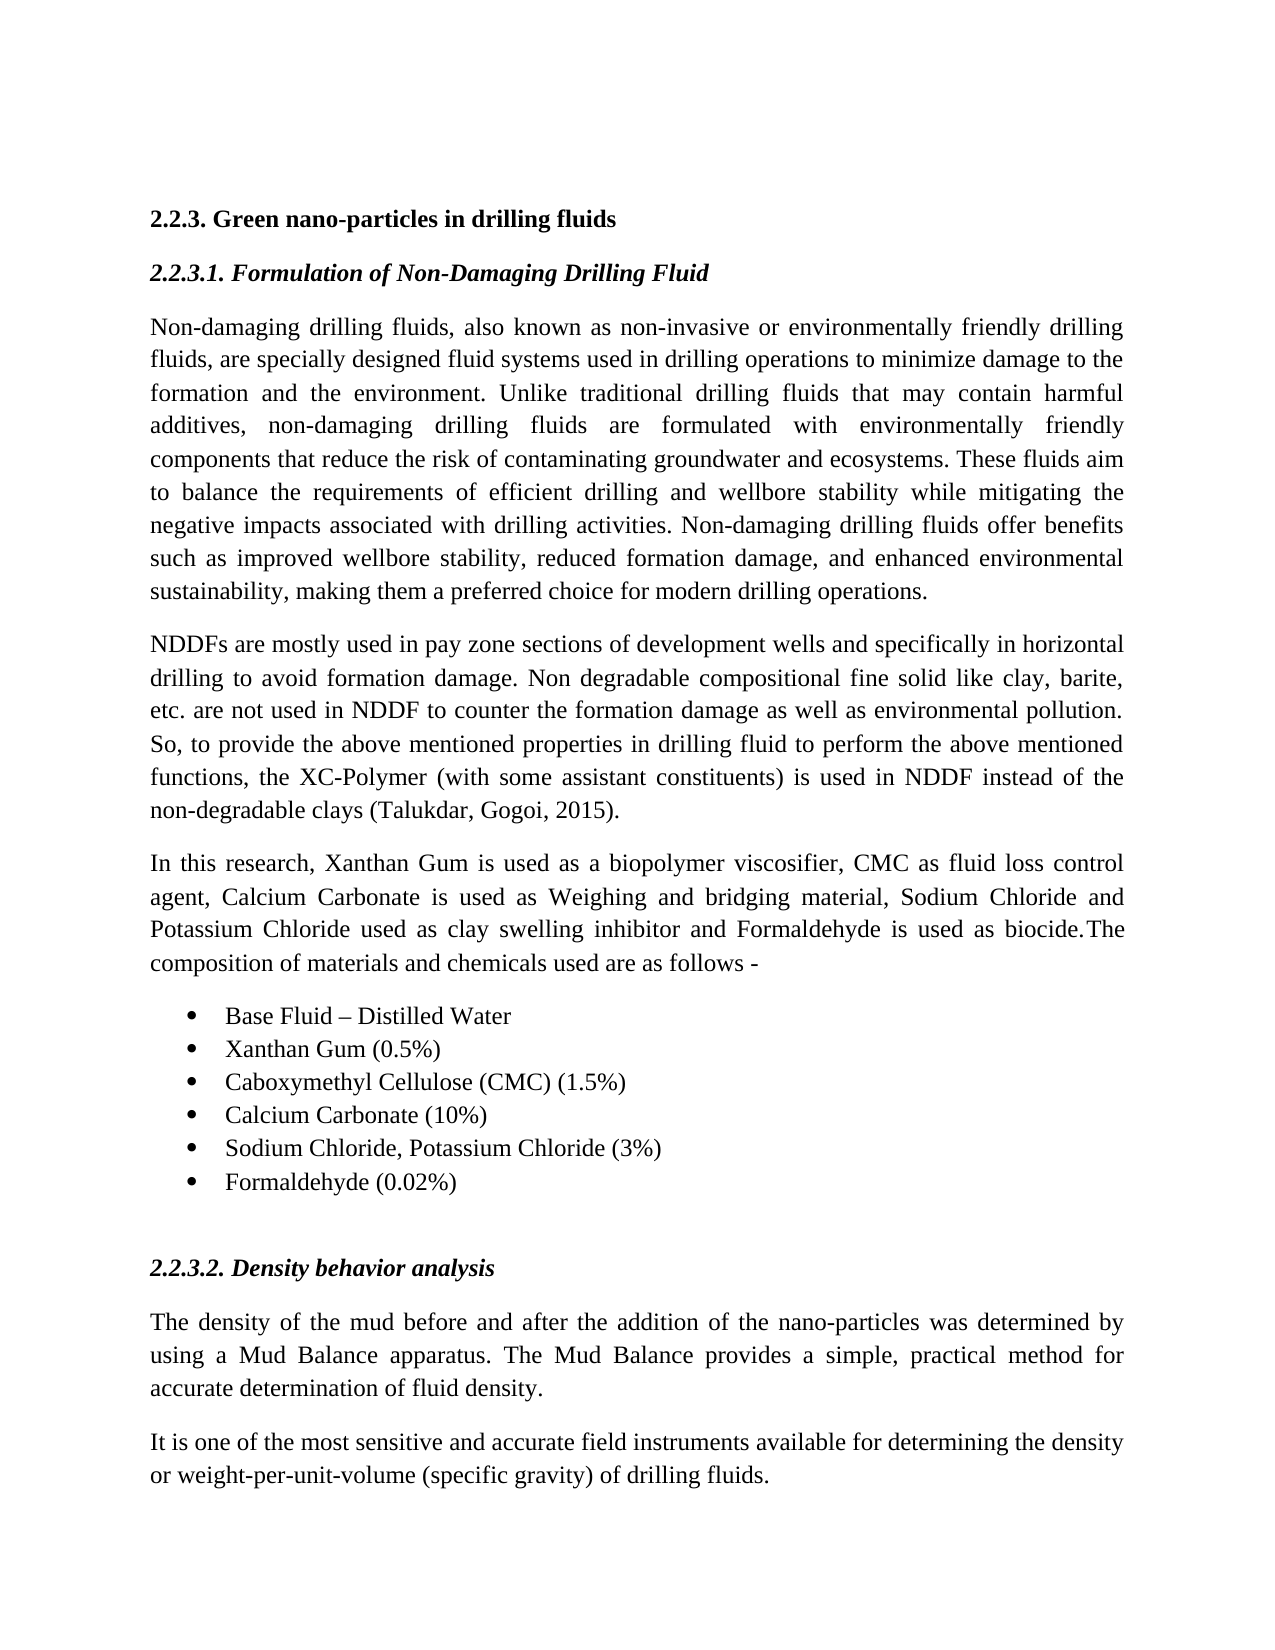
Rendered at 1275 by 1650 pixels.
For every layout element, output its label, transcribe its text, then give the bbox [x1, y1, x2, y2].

text Non-damaging drilling fluids, also known as non-invasive or environmentally friendly drilling fluids, are specially designed fluid systems used in drilling operations to minimize damage to the formation and the environment. Unlike traditional drilling fluids that may contain harmful additives, non-damaging drilling fluids are formulated with environmentally friendly components that reduce the risk of contaminating groundwater and ecosystems. These fluids aim to balance the requirements of efficient drilling and wellbore stability while mitigating the negative impacts associated with drilling activities. Non-damaging drilling fluids offer benefits such as improved wellbore stability, reduced formation damage, and enhanced environmental sustainability, making them a preferred choice for modern drilling operations. [150, 312, 1125, 604]
list Formaldehyde (0.02%) [187, 1167, 1125, 1195]
text 2.2.3.1. Formulation of Non-Damaging Drilling Fluid [150, 258, 1125, 286]
list Base Fluid – Distilled Water [187, 1001, 1125, 1030]
text The density of the mud before and after the addition of the nano-particles was determined by using a Mud Balance apparatus. The Mud Balance provides a simple, practical method for accurate determination of fluid density. [150, 1307, 1125, 1402]
list Calcium Carbonate (10%) [187, 1101, 1125, 1129]
list Sodium Chloride, Potassium Chloride (3%) [187, 1133, 1125, 1162]
text NDDFs are mostly used in pay zone sections of development wells and specifically in horizontal drilling to avoid formation damage. Non degradable compositional fine solid like clay, barite, etc. are not used in NDDF to counter the formation damage as well as environmental pollution. So, to provide the above mentioned properties in drilling fluid to perform the above mentioned functions, the XC-Polymer (with some assistant constituents) is used in NDDF instead of the non-degradable clays (Talukdar, Gogoi, 2015). [150, 629, 1125, 823]
text In this research, Xanthan Gum is used as a biopolymer viscosifier, CMC as fluid loss control agent, Calcium Carbonate is used as Weighing and bridging material, Sodium Chloride and Potassium Chloride used as clay swelling inhibitor and Formaldehyde is used as biocide.The composition of materials and chemicals used are as follows - [150, 848, 1125, 976]
text It is one of the most sensitive and accurate field instruments available for determining the density or weight-per-unit-volume (specific gravity) of drilling fluids. [150, 1427, 1125, 1489]
list Caboxymethyl Cellulose (CMC) (1.5%) [187, 1067, 1125, 1096]
text 2.2.3. Green nano-particles in drilling fluids [150, 204, 1125, 233]
text 2.2.3.2. Density behavior analysis [150, 1253, 1125, 1282]
list Xanthan Gum (0.5%) [187, 1034, 1125, 1063]
